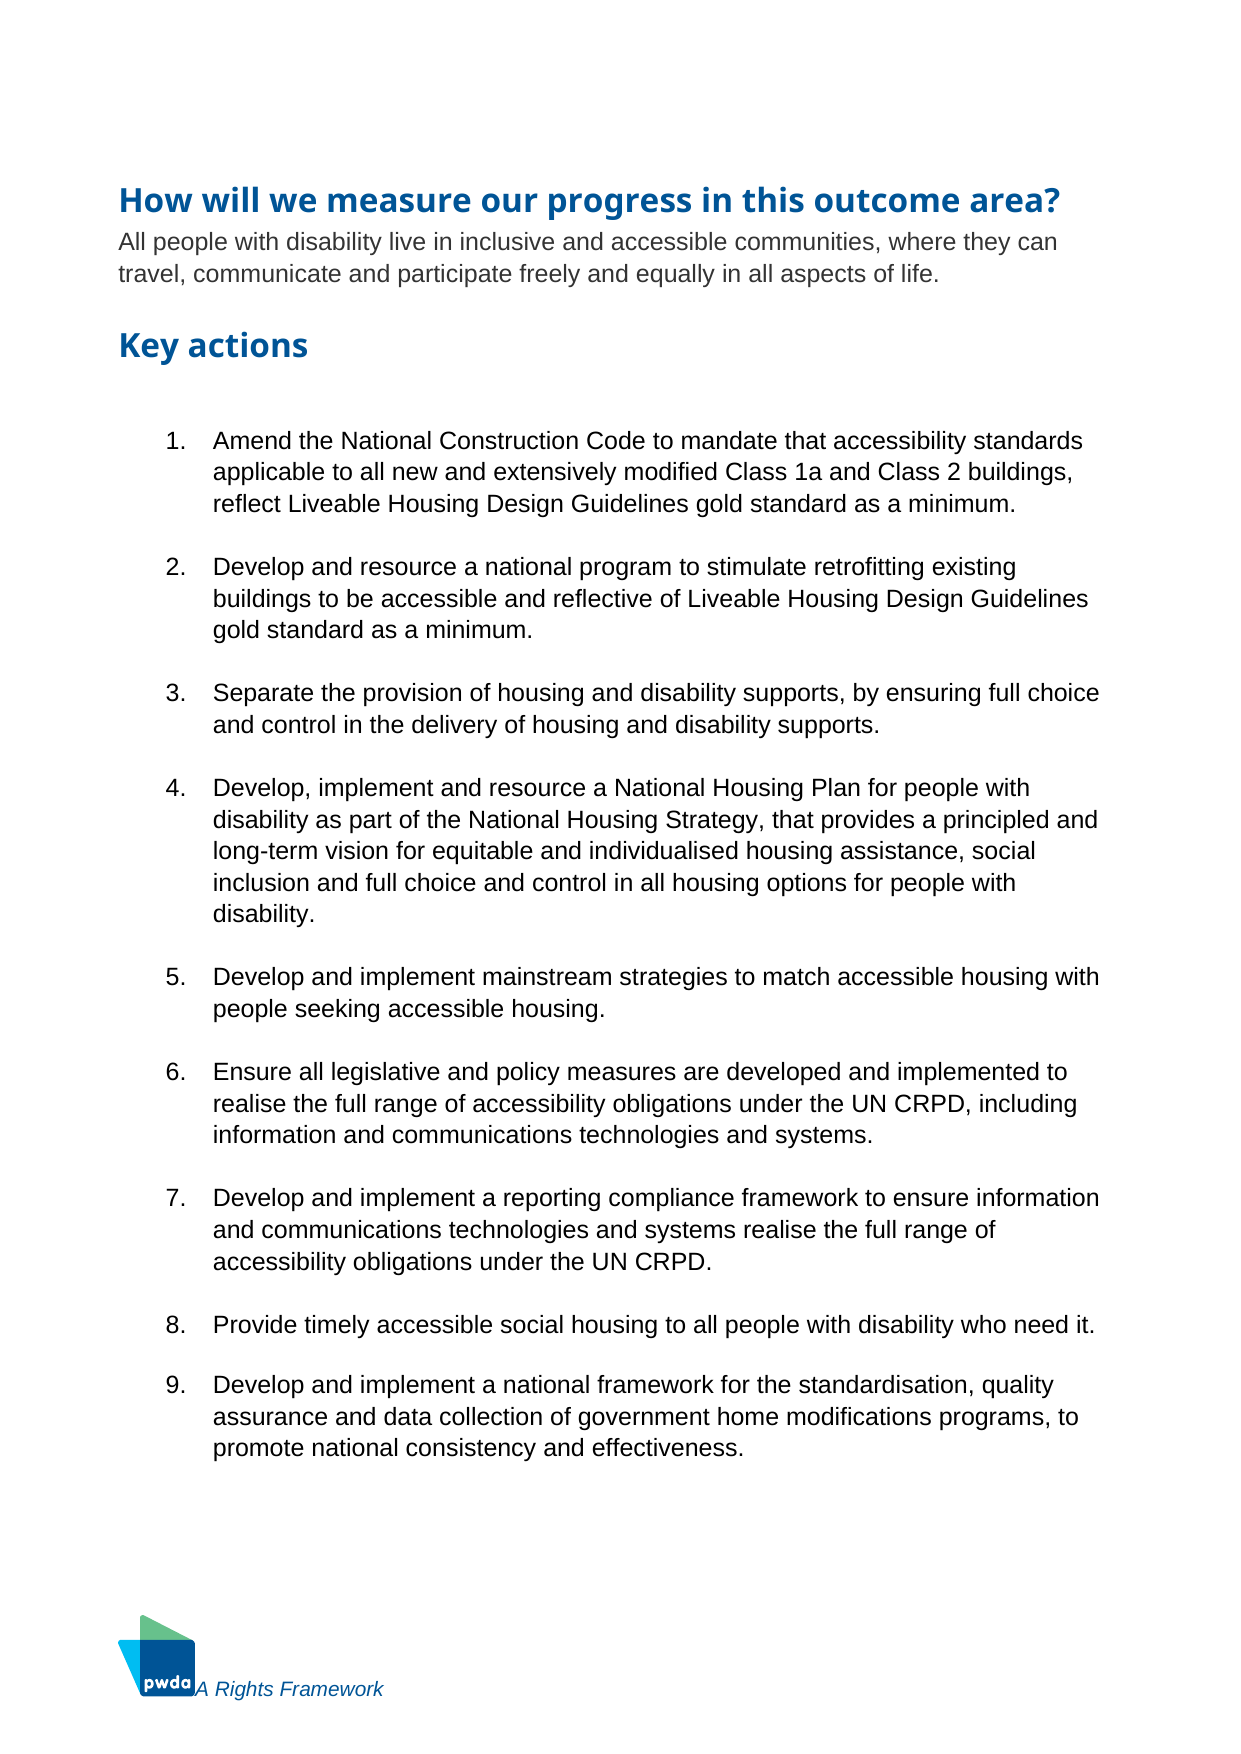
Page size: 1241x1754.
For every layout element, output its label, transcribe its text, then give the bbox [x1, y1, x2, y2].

subtitle Key actions [118, 322, 1122, 367]
list Separate the provision of housing and disability supports, by ensuring full choice and control in the delivery of housing and disability supports. [165, 678, 1122, 739]
list Develop and implement mainstream strategies to match accessible housing with people seeking accessible housing. [165, 962, 1122, 1023]
list Develop and implement a reporting compliance framework to ensure information and communications technologies and systems realise the full range of accessibility obligations under the UN CRPD. [165, 1183, 1122, 1275]
list Provide timely accessible social housing to all people with disability who need it. [165, 1309, 1122, 1338]
list Develop and implement a national framework for the standardisation, quality assurance and data collection of government home modifications programs, to promote national consistency and effectiveness. [165, 1370, 1122, 1462]
list Develop, implement and resource a National Housing Plan for people with disability as part of the National Housing Strategy, that provides a principled and long-term vision for equitable and individualised housing assistance, social inclusion and full choice and control in all housing options for people with disability. [165, 773, 1122, 928]
list Develop and resource a national program to stimulate retrofitting existing buildings to be accessible and reflective of Liveable Housing Design Guidelines gold standard as a minimum. [165, 552, 1122, 644]
list Amend the National Construction Code to mandate that accessibility standards applicable to all new and extensively modified Class 1a and Class 2 buildings, reflect Liveable Housing Design Guidelines gold standard as a minimum. [165, 426, 1122, 518]
subtitle How will we measure our progress in this outcome area? [118, 177, 1122, 223]
list Ensure all legislative and policy measures are developed and implemented to realise the full range of accessibility obligations under the UN CRPD, including information and communications technologies and systems. [165, 1057, 1122, 1149]
text All people with disability live in inclusive and accessible communities, where they can travel, communicate and participate freely and equally in all aspects of life. [118, 227, 1122, 287]
